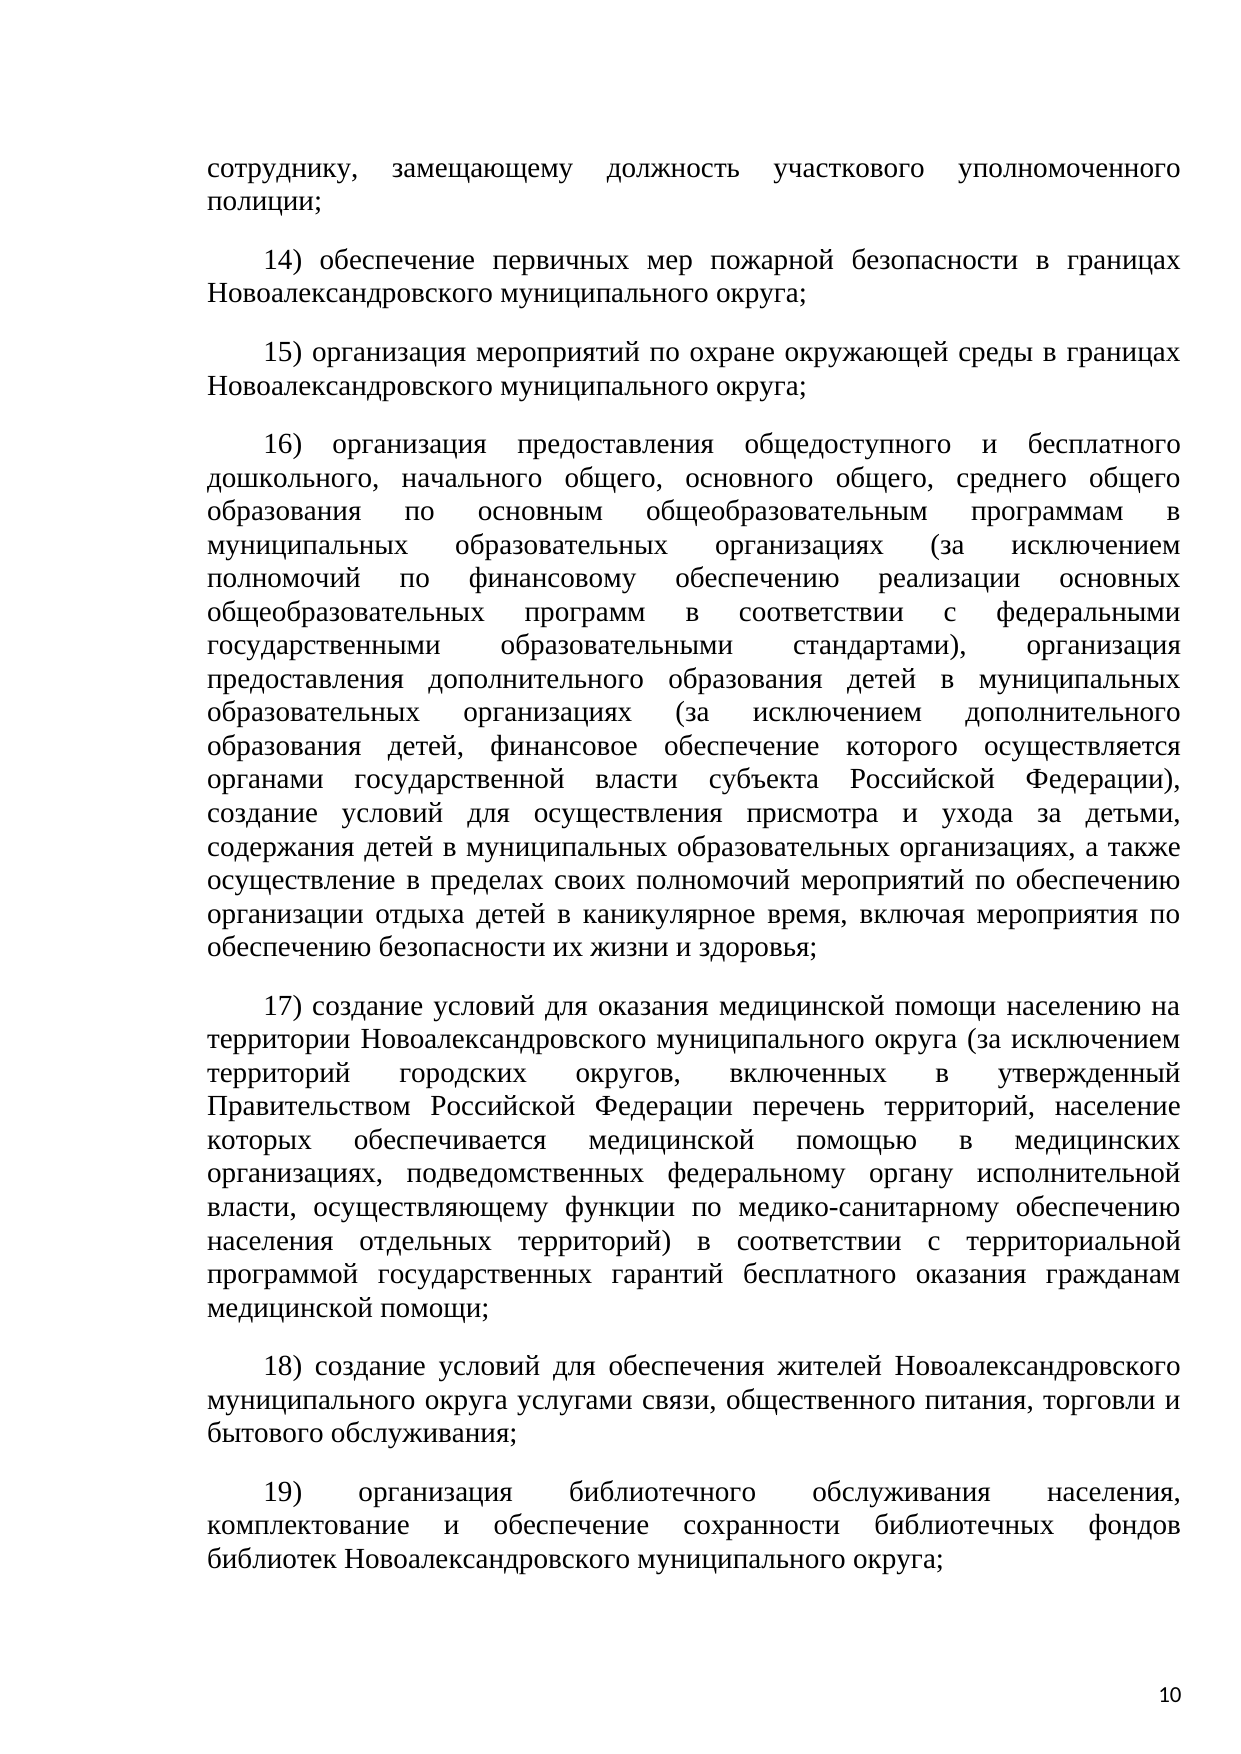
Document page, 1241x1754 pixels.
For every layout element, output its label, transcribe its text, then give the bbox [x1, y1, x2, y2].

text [207, 150, 1181, 217]
text 18) создание условий для обеспечения жителей Новоалександровского муниципального округа услугами связи, общественного питания, торговли и бытового обслуживания; [207, 1348, 1181, 1449]
text 14) обеспечение первичных мер пожарной безопасности в границах Новоалександровского муниципального округа; [207, 242, 1181, 309]
text 15) организация мероприятий по охране окружающей среды в границах Новоалександровского муниципального округа; [207, 334, 1181, 401]
text 16) организация предоставления общедоступного и бесплатного дошкольного, начального общего, основного общего, среднего общего образования по основным общеобразовательным программам в муниципальных образовательных организациях (за исключением полномочий по финансовому обеспечению реализации основных общеобразовательных программ в соответствии с федеральными государственными образовательными стандартами), организация предоставления дополнительного образования детей в муниципальных образовательных организациях (за исключением дополнительного образования детей, финансовое обеспечение которого осуществляется органами государственной власти субъекта Российской Федерации), создание условий для осуществления присмотра и ухода за детьми, содержания детей в муниципальных образовательных организациях, а также осуществление в пределах своих полномочий мероприятий по обеспечению организации отдыха детей в каникулярное время, включая мероприятия по обеспечению безопасности их жизни и здоровья; [207, 426, 1181, 963]
text 19) организация библиотечного обслуживания населения, комплектование и обеспечение сохранности библиотечных фондов библиотек Новоалександровского муниципального округа; [207, 1474, 1181, 1574]
text 17) создание условий для оказания медицинской помощи населению на территории Новоалександровского муниципального округа (за исключением территорий городских округов, включенных в утвержденный Правительством Российской Федерации перечень территорий, население которых обеспечивается медицинской помощью в медицинских организациях, подведомственных федеральному органу исполнительной власти, осуществляющему функции по медико-санитарному обеспечению населения отдельных территорий) в соответствии с территориальной программой государственных гарантий бесплатного оказания гражданам медицинской помощи; [207, 988, 1181, 1323]
